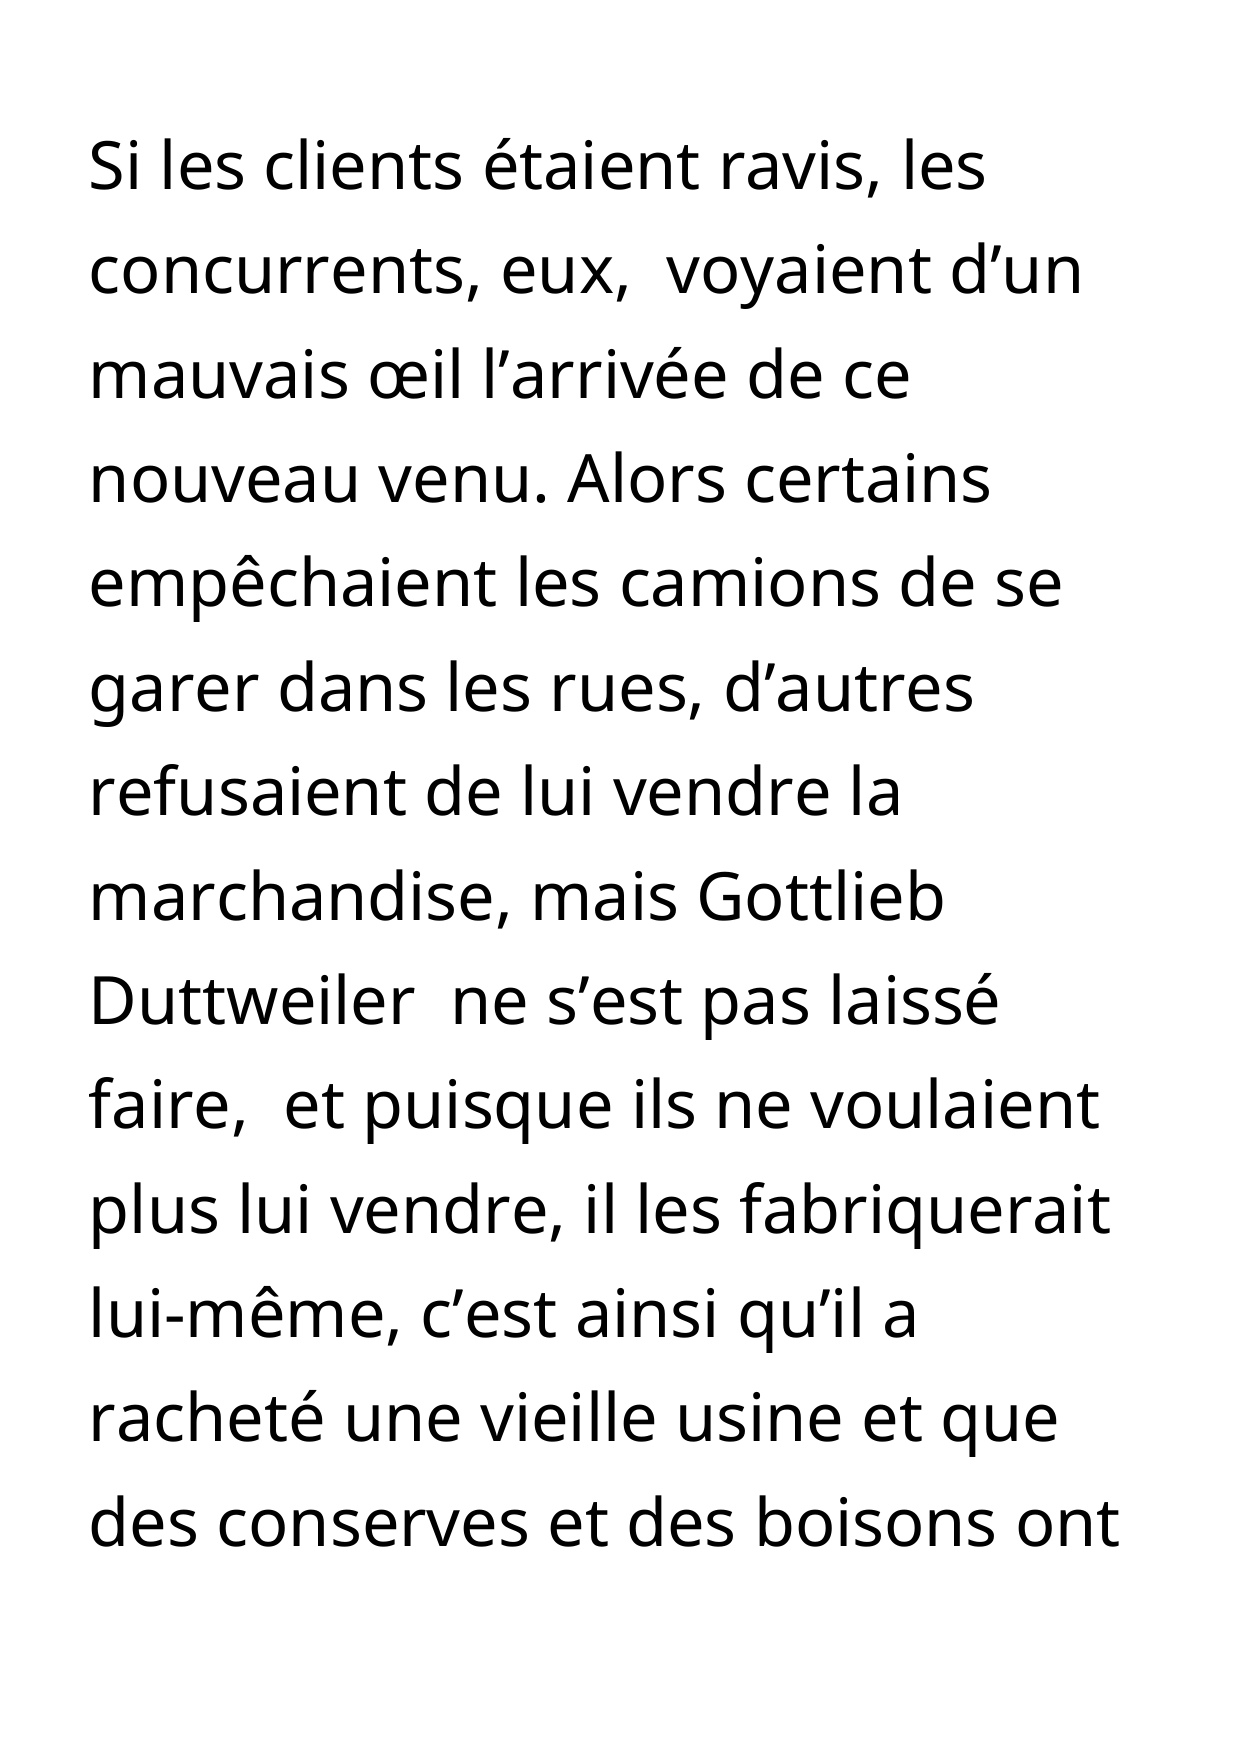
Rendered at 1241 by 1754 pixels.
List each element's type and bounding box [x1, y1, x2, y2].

text [89, 118, 1152, 1566]
